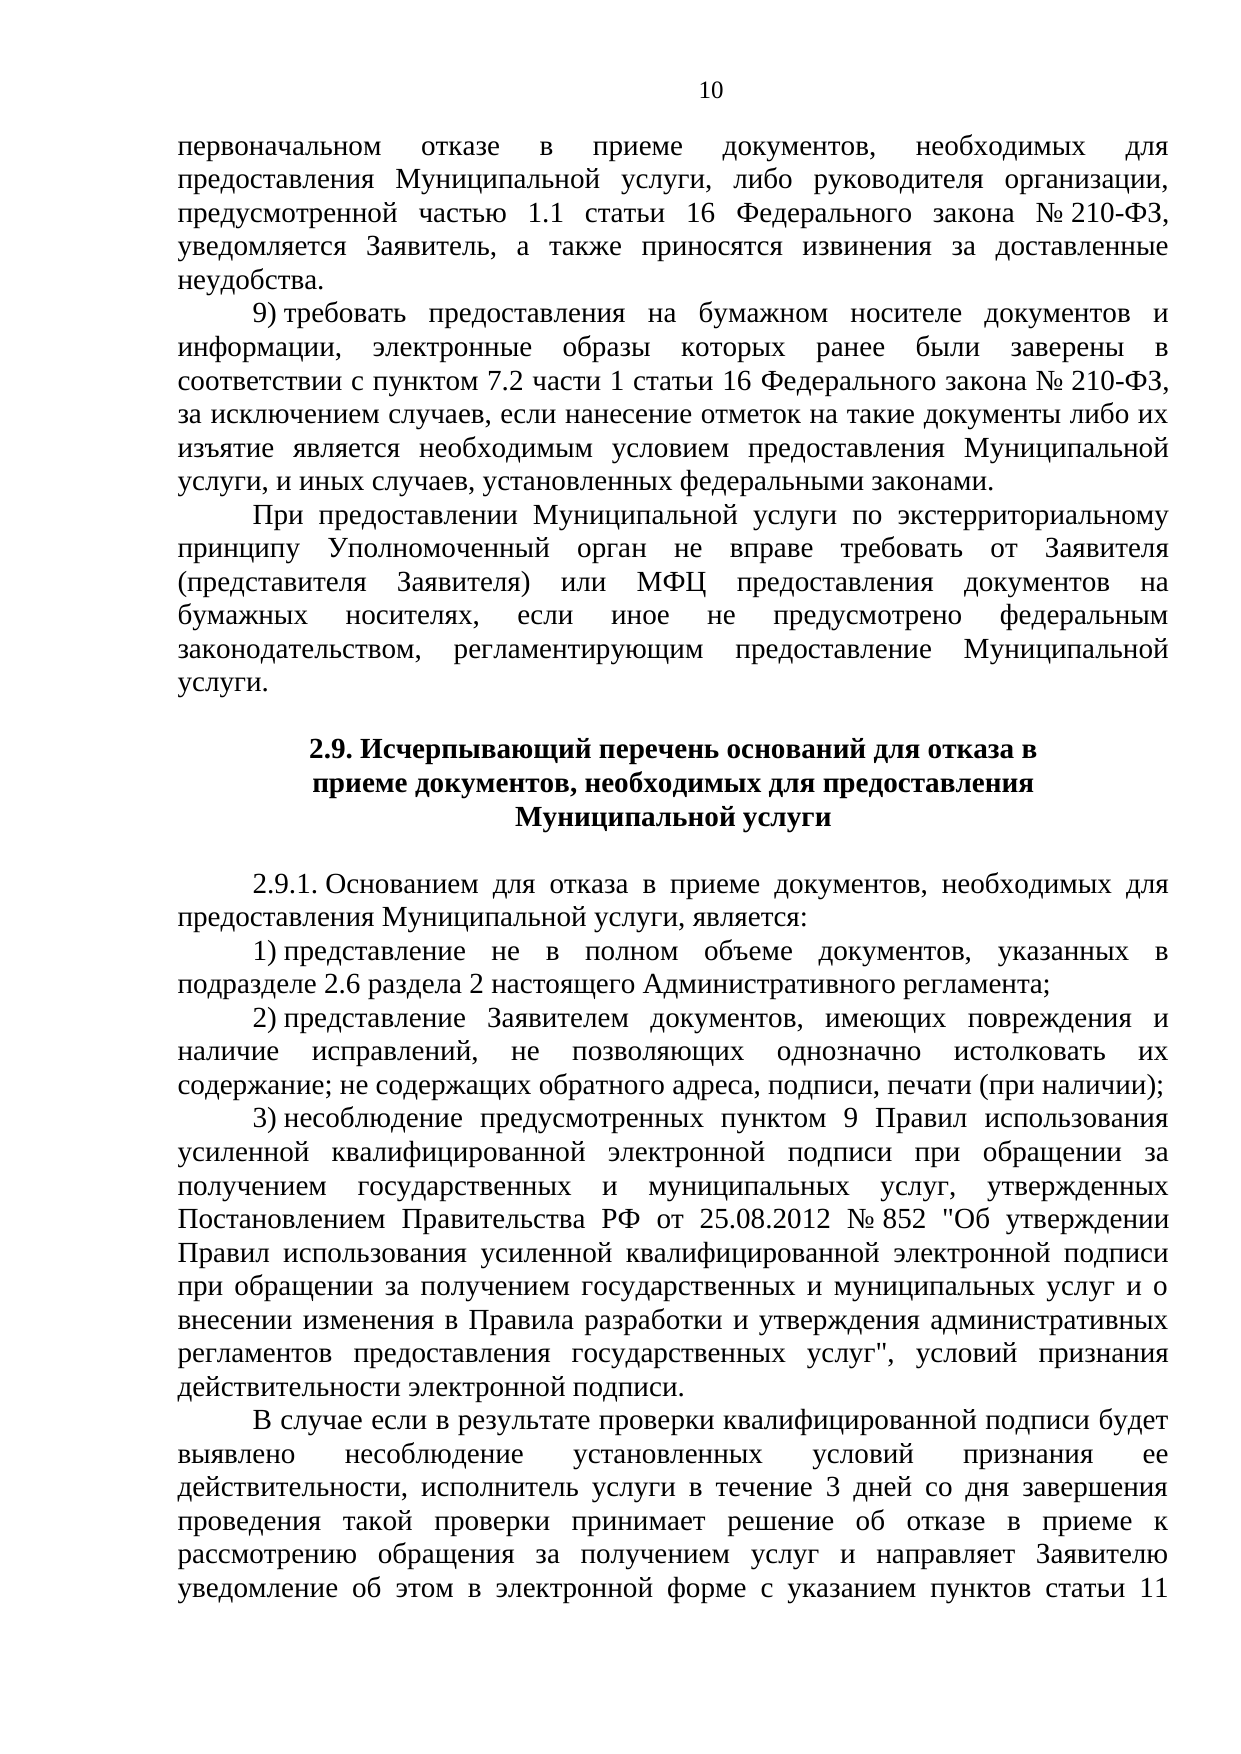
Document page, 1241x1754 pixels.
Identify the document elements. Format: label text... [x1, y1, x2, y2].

text 2) представление Заявителем документов, имеющих повреждения и наличие исправлений, не позволяющих однозначно истолковать их содержание; не содержащих обратного адреса, подписи, печати (при наличии); [177, 1000, 1169, 1101]
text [177, 128, 1169, 296]
text 9) требовать предоставления на бумажном носителе документов и информации, электронные образы которых ранее были заверены в соответствии с пунктом 7.2 части 1 статьи 16 Федерального закона № 210-ФЗ, за исключением случаев, если нанесение отметок на такие документы либо их изъятие является необходимым условием предоставления Муниципальной услуги, и иных случаев, установленных федеральными законами. [177, 296, 1169, 497]
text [177, 1402, 1169, 1604]
subtitle Муниципальной услуги [177, 799, 1169, 832]
text 2.9.1. Основанием для отказа в приеме документов, необходимых для предоставления Муниципальной услуги, является: [177, 866, 1169, 933]
text 3) несоблюдение предусмотренных пунктом 9 Правил использования усиленной квалифицированной электронной подписи при обращении за получением государственных и муниципальных услуг, утвержденных Постановлением Правительства РФ от 25.08.2012 № 852 "Об утверждении Правил использования усиленной квалифицированной электронной подписи при обращении за получением государственных и муниципальных услуг и о внесении изменения в Правила разработки и утверждения административных регламентов предоставления государственных услуг", условий признания действительности электронной подписи. [177, 1101, 1169, 1402]
text При предоставлении Муниципальной услуги по экстерриториальному принципу Уполномоченный орган не вправе требовать от Заявителя (представителя Заявителя) или МФЦ предоставления документов на бумажных носителях, если иное не предусмотрено федеральным законодательством, регламентирующим предоставление Муниципальной услуги. [177, 497, 1169, 698]
subtitle 2.9. Исчерпывающий перечень оснований для отказа в [177, 732, 1169, 765]
subtitle приеме документов, необходимых для предоставления [177, 765, 1169, 799]
text 1) представление не в полном объеме документов, указанных в подразделе 2.6 раздела 2 настоящего Административного регламента; [177, 933, 1169, 1000]
